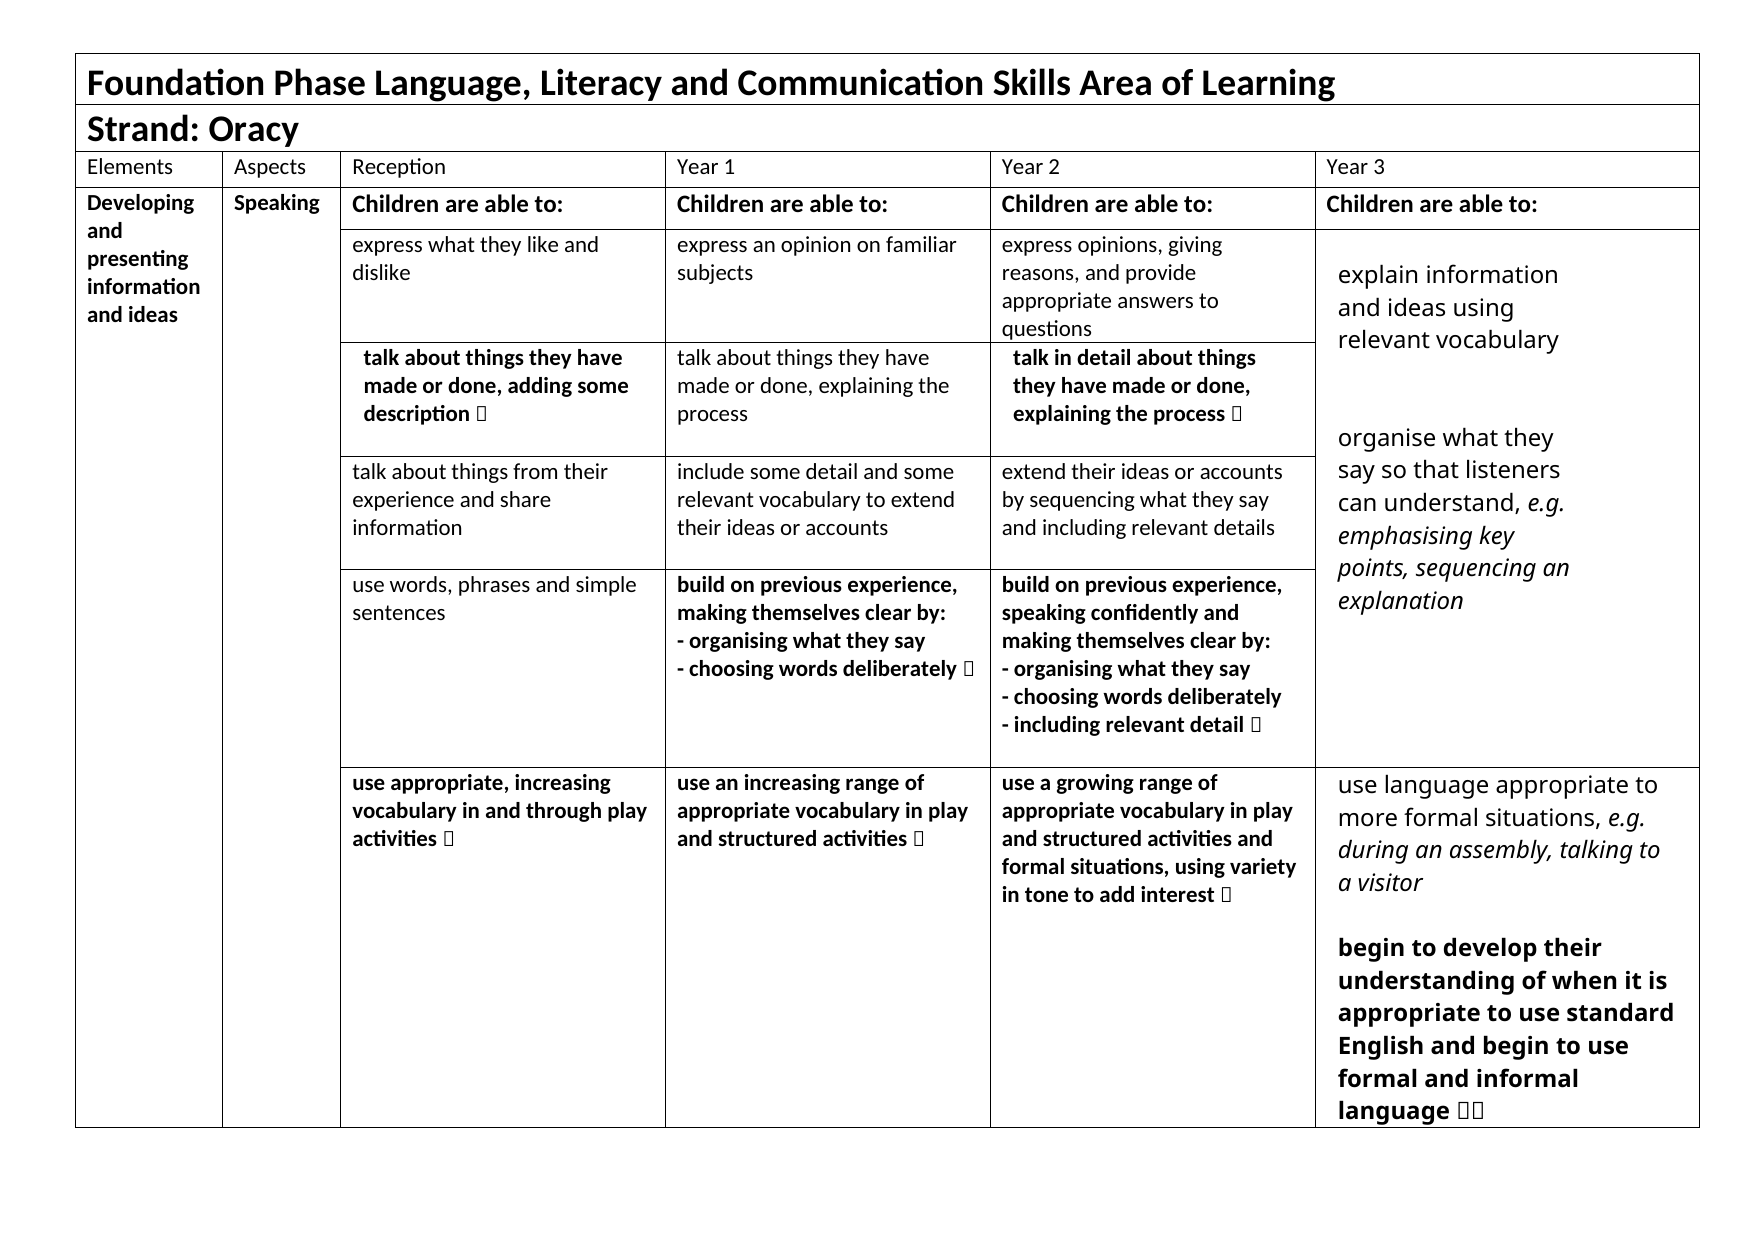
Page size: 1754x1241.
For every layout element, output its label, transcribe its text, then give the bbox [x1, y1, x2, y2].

table_cell use a growing range of appropriate vocabulary in play and structured activities and formal situations, using variety in tone to add interest  [991, 768, 1315, 1127]
table_cell use appropriate, increasing vocabulary in and through play activities  [341, 768, 665, 1127]
table_cell Reception [341, 152, 665, 187]
table_cell [991, 343, 1315, 456]
table_cell use an increasing range of appropriate vocabulary in play and structured activities  [666, 768, 990, 1127]
table_cell Strand: Oracy [76, 105, 1699, 151]
table_cell Year 2 [991, 152, 1315, 187]
table_cell use words, phrases and simple sentences [341, 570, 665, 767]
table_cell Aspects [223, 152, 340, 187]
table_cell express opinions, giving reasons, and provide appropriate answers to questions [991, 230, 1315, 342]
table_cell Children are able to: [1316, 188, 1699, 229]
table_cell include some detail and some relevant vocabulary to extend their ideas or accounts [666, 457, 990, 569]
table_cell Developing and presenting information and ideas [76, 188, 222, 1127]
table_cell Children are able to: [341, 188, 665, 229]
table_cell Speaking [223, 188, 340, 1127]
table_cell Year 3 [1316, 152, 1699, 187]
table_cell express an opinion on familiar subjects [666, 230, 990, 342]
table_header Foundation Phase Language, Literacy and Communication Skills Area of Learning [76, 54, 1699, 104]
table_cell Children are able to: [991, 188, 1315, 229]
table_cell extend their ideas or accounts by sequencing what they say and including relevant details [991, 457, 1315, 569]
table_cell build on previous experience, making themselves clear by: - organising what they say - choosing words deliberately  [666, 570, 990, 767]
table_cell [341, 343, 665, 456]
table_cell talk about things from their experience and share information [341, 457, 665, 569]
table_cell [1316, 768, 1699, 1127]
table_cell express what they like and dislike [341, 230, 665, 342]
table_cell Year 1 [666, 152, 990, 187]
table_cell Children are able to: [666, 188, 990, 229]
table_cell build on previous experience, speaking confidently and making themselves clear by: - organising what they say - choosing words deliberately - including relevant detail  [991, 570, 1315, 767]
table_cell Elements [76, 152, 222, 187]
table_cell [1316, 230, 1699, 767]
table_cell talk about things they have made or done, explaining the process [666, 343, 990, 456]
